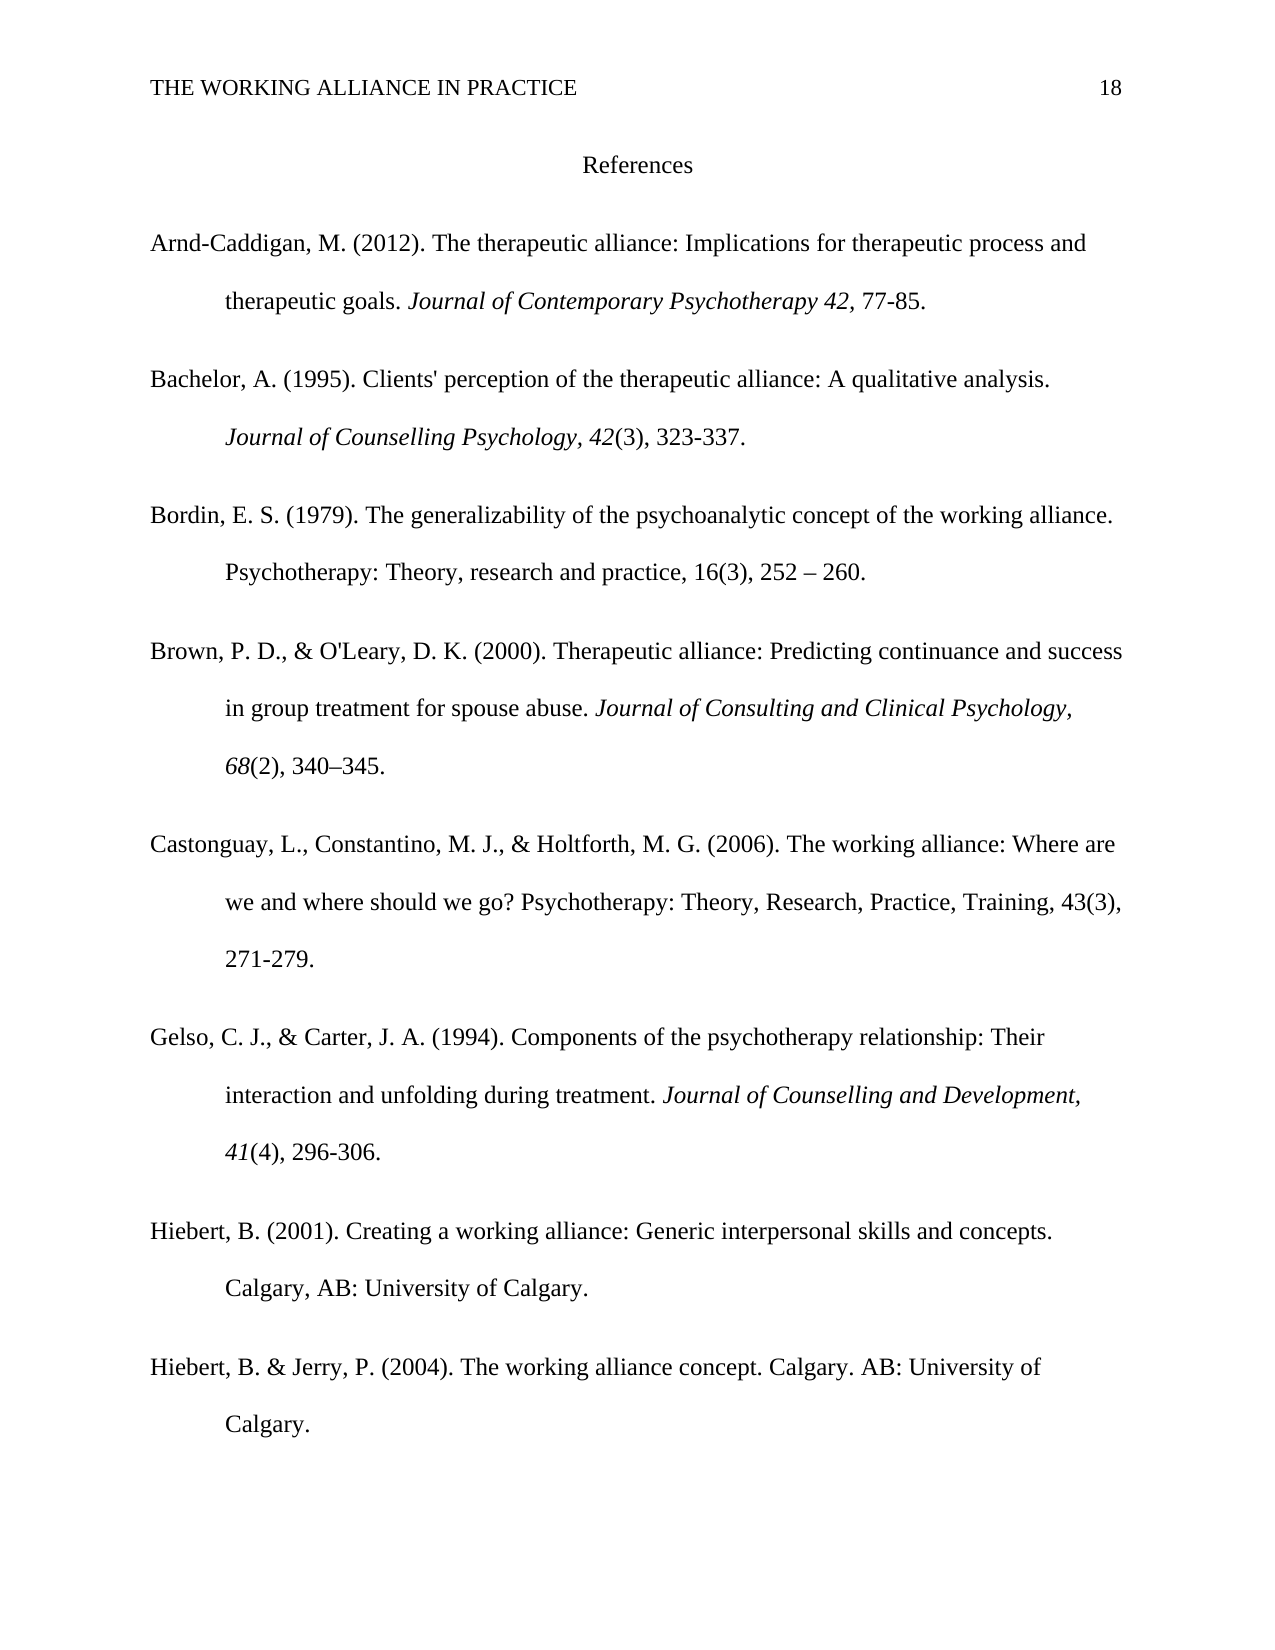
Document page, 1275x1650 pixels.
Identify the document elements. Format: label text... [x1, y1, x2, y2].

text Bordin, E. S. (1979). The generalizability of the psychoanalytic concept of the working alliance. Psychotherapy: Theory, research and practice, 16(3), 252 – 260. [150, 500, 1125, 586]
text Castonguay, L., Constantino, M. J., & Holtforth, M. G. (2006). The working alliance: Where are we and where should we go? Psychotherapy: Theory, Research, Practice, Training, 43(3), 271-279. [150, 829, 1125, 973]
text Arnd-Caddigan, M. (2012). The therapeutic alliance: Implications for therapeutic process and therapeutic goals. Journal of Contemporary Psychotherapy 42, 77-85. [150, 228, 1125, 314]
text Bachelor, A. (1995). Clients' perception of the therapeutic alliance: A qualitative analysis. Journal of Counselling Psychology, 42(3), 323-337. [150, 364, 1125, 450]
text Brown, P. D., & O'Leary, D. K. (2000). Therapeutic alliance: Predicting continuance and success in group treatment for spouse abuse. Journal of Consulting and Clinical Psychology, 68(2), 340–345. [150, 636, 1125, 779]
text References [150, 150, 1125, 179]
text Hiebert, B. (2001). Creating a working alliance: Generic interpersonal skills and concepts. Calgary, AB: University of Calgary. [150, 1216, 1125, 1302]
text Hiebert, B. & Jerry, P. (2004). The working alliance concept. Calgary. AB: University of Calgary. [150, 1352, 1125, 1438]
text Gelso, C. J., & Carter, J. A. (1994). Components of the psychotherapy relationship: Their interaction and unfolding during treatment. Journal of Counselling and Development, 41(4), 296-306. [150, 1022, 1125, 1166]
